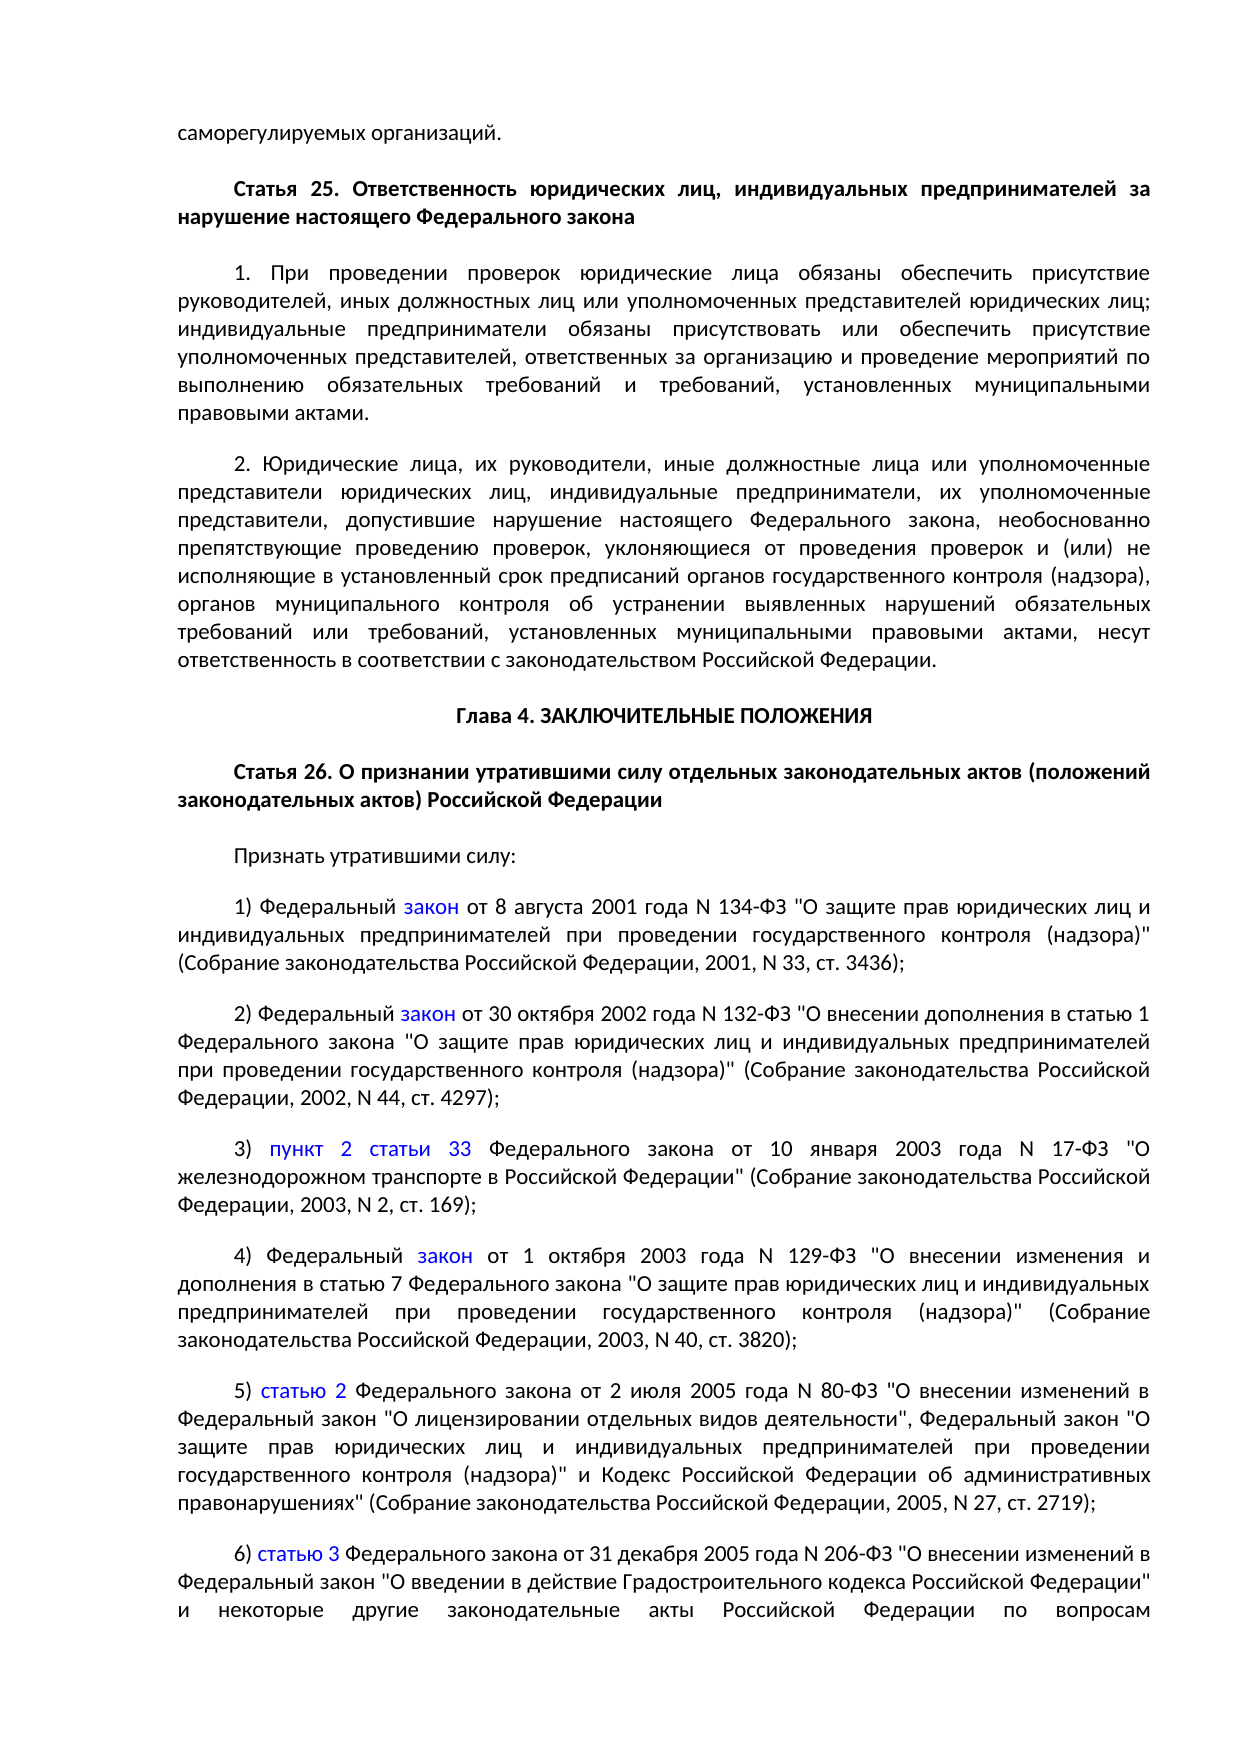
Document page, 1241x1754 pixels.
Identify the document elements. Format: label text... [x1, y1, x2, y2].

text 2. Юридические лица, их руководители, иные должностные лица или уполномоченные представители юридических лиц, индивидуальные предприниматели, их уполномоченные представители, допустившие нарушение настоящего Федерального закона, необоснованно препятствующие проведению проверок, уклоняющиеся от проведения проверок и (или) не исполняющие в установленный срок предписаний органов государственного контроля (надзора), органов муниципального контроля об устранении выявленных нарушений обязательных требований или требований, установленных муниципальными правовыми актами, несут ответственность в соответствии с законодательством Российской Федерации. [177, 449, 1152, 673]
text 3) пункт 2 статьи 33 Федерального закона от 10 января 2003 года N 17-ФЗ "О железнодорожном транспорте в Российской Федерации" (Собрание законодательства Российской Федерации, 2003, N 2, ст. 169); [177, 1134, 1152, 1218]
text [177, 1539, 1152, 1623]
text Признать утратившими силу: [177, 842, 1152, 869]
text 1) Федеральный закон от 8 августа 2001 года N 134-ФЗ "О защите прав юридических лиц и индивидуальных предпринимателей при проведении государственного контроля (надзора)" (Собрание законодательства Российской Федерации, 2001, N 33, ст. 3436); [177, 892, 1152, 977]
title Статья 26. О признании утратившими силу отдельных законодательных актов (положений законодательных актов) Российской Федерации [177, 757, 1152, 813]
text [177, 118, 1152, 146]
text 1. При проведении проверок юридические лица обязаны обеспечить присутствие руководителей, иных должностных лиц или уполномоченных представителей юридических лиц; индивидуальные предприниматели обязаны присутствовать или обеспечить присутствие уполномоченных представителей, ответственных за организацию и проведение мероприятий по выполнению обязательных требований и требований, установленных муниципальными правовыми актами. [177, 258, 1152, 426]
text 2) Федеральный закон от 30 октября 2002 года N 132-ФЗ "О внесении дополнения в статью 1 Федерального закона "О защите прав юридических лиц и индивидуальных предпринимателей при проведении государственного контроля (надзора)" (Собрание законодательства Российской Федерации, 2002, N 44, ст. 4297); [177, 999, 1152, 1112]
text 5) статью 2 Федерального закона от 2 июля 2005 года N 80-ФЗ "О внесении изменений в Федеральный закон "О лицензировании отдельных видов деятельности", Федеральный закон "О защите прав юридических лиц и индивидуальных предпринимателей при проведении государственного контроля (надзора)" и Кодекс Российской Федерации об административных правонарушениях" (Собрание законодательства Российской Федерации, 2005, N 27, ст. 2719); [177, 1376, 1152, 1517]
title Статья 25. Ответственность юридических лиц, индивидуальных предпринимателей за нарушение настоящего Федерального закона [177, 174, 1152, 230]
text 4) Федеральный закон от 1 октября 2003 года N 129-ФЗ "О внесении изменения и дополнения в статью 7 Федерального закона "О защите прав юридических лиц и индивидуальных предпринимателей при проведении государственного контроля (надзора)" (Собрание законодательства Российской Федерации, 2003, N 40, ст. 3820); [177, 1241, 1152, 1353]
title Глава 4. ЗАКЛЮЧИТЕЛЬНЫЕ ПОЛОЖЕНИЯ [177, 701, 1152, 729]
